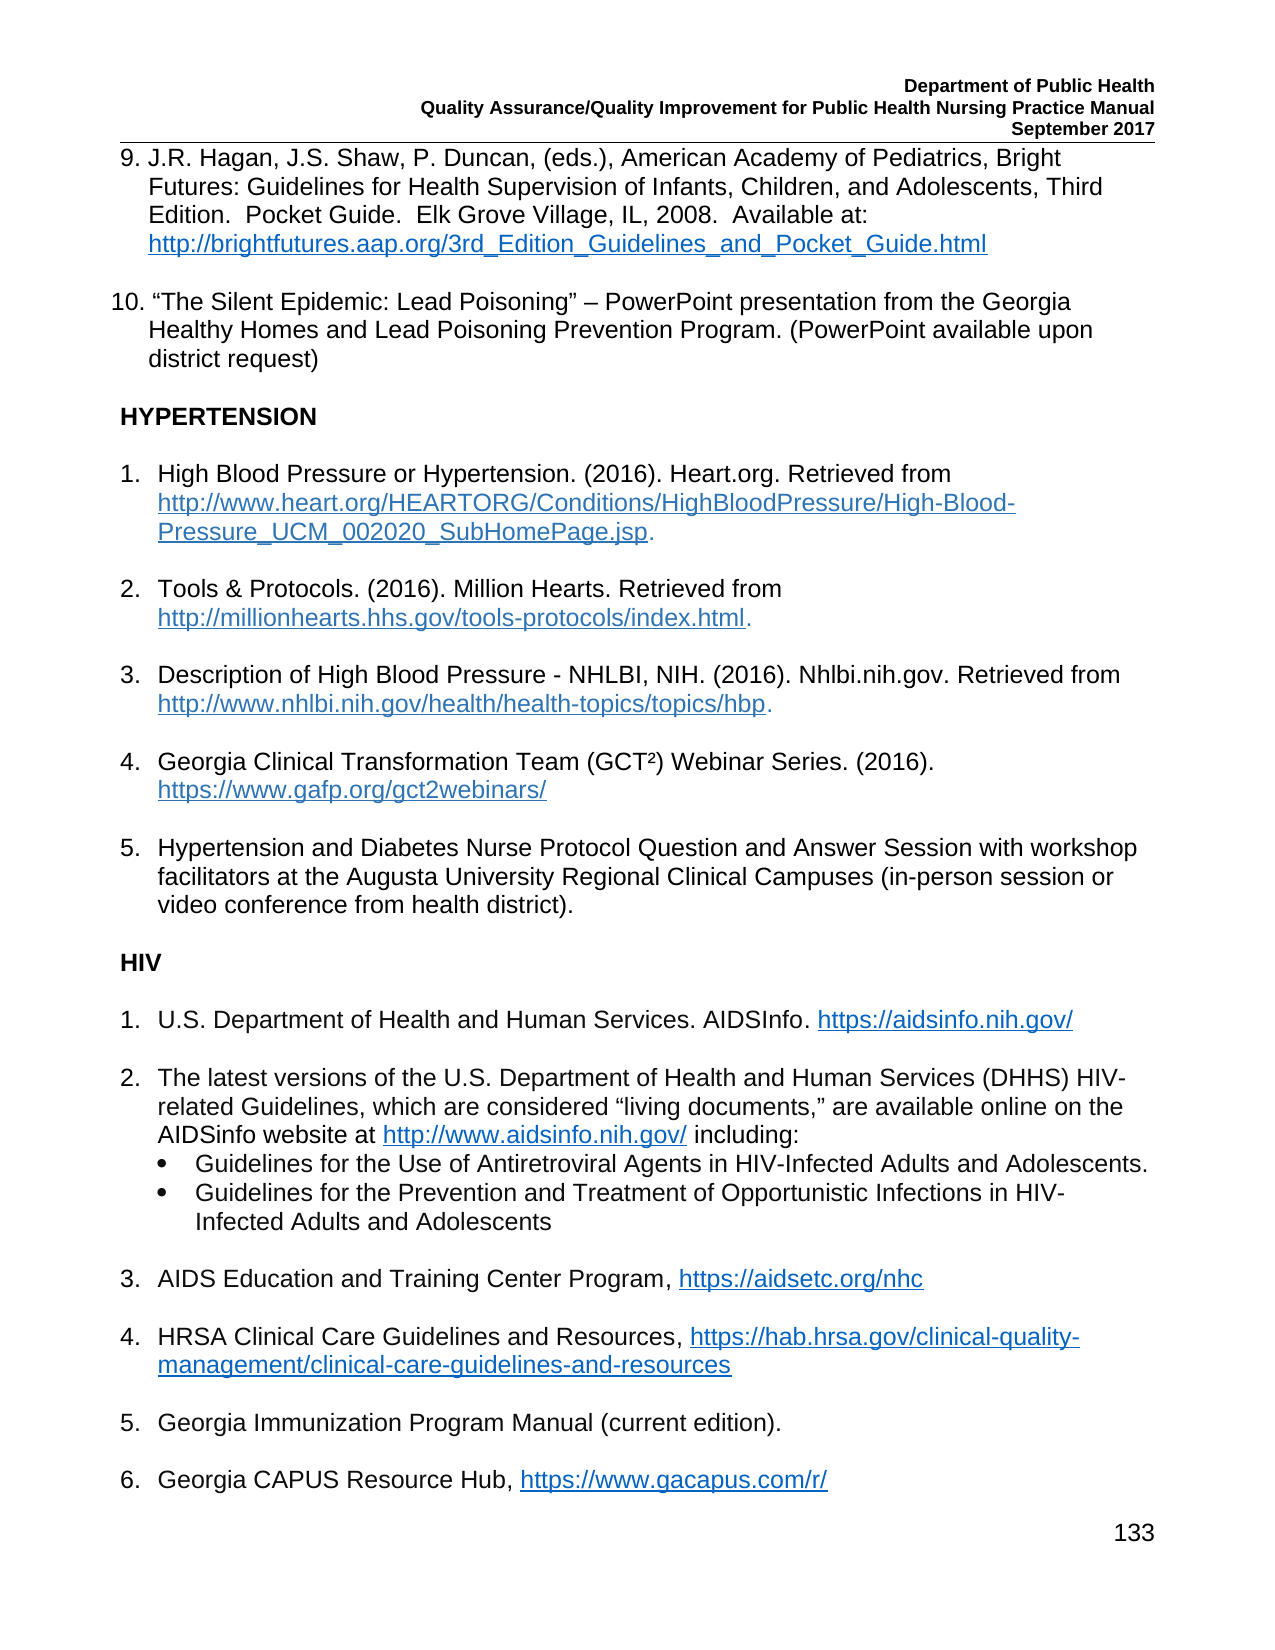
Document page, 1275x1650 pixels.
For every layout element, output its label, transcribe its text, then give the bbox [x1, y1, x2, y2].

text 10. “The Silent Epidemic: Lead Poisoning” – PowerPoint presentation from the Georgia Healthy Homes and Lead Poisoning Prevention Program. (PowerPoint available upon district request) [111, 287, 1155, 373]
list AIDS Education and Training Center Program, https://aidsetc.org/nhc [120, 1264, 1155, 1293]
list Description of High Blood Pressure - NHLBI, NIH. (2016). Nhlbi.nih.gov. Retrieved from http://www.nhlbi.nih.gov/health/health-topics/topics/hbp. [120, 660, 1155, 718]
list High Blood Pressure or Hypertension. (2016). Heart.org. Retrieved from http://www.heart.org/HEARTORG/Conditions/HighBloodPressure/High-Blood-Pressure_UCM_002020_SubHomePage.jsp. [120, 459, 1155, 545]
list Hypertension and Diabetes Nurse Protocol Question and Answer Session with workshop facilitators at the Augusta University Regional Clinical Campuses (in-person session or video conference from health district). [120, 833, 1155, 919]
list Guidelines for the Use of Antiretroviral Agents in HIV-Infected Adults and Adolescents. [157, 1149, 1155, 1178]
list HRSA Clinical Care Guidelines and Resources, https://hab.hrsa.gov/clinical-quality-management/clinical-care-guidelines-and-resources [120, 1322, 1155, 1379]
list Tools & Protocols. (2016). Million Hearts. Retrieved from http://millionhearts.hhs.gov/tools-protocols/index.html. [120, 574, 1155, 632]
list The latest versions of the U.S. Department of Health and Human Services (DHHS) HIV-related Guidelines, which are considered “living documents,” are available online on the AIDSinfo website at http://www.aidsinfo.nih.gov/ including: [120, 1063, 1155, 1149]
text HYPERTENSION [120, 402, 1155, 430]
list Georgia CAPUS Resource Hub, https://www.gacapus.com/r/ [120, 1466, 1155, 1494]
text 9. J.R. Hagan, J.S. Shaw, P. Duncan, (eds.), American Academy of Pediatrics, Bright Futures: Guidelines for Health Supervision of Infants, Children, and Adolescents, Third Edition. Pocket Guide. Elk Grove Village, IL, 2008. Available at: http://brightfutures.aap.org/3rd_Edition_Guidelines_and_Pocket_Guide.html [120, 143, 1155, 258]
text HIV [120, 948, 1155, 977]
list Georgia Clinical Transformation Team (GCT²) Webinar Series. (2016). https://www.gafp.org/gct2webinars/ [120, 747, 1155, 804]
list U.S. Department of Health and Human Services. AIDSInfo. https://aidsinfo.nih.gov/ [120, 1005, 1155, 1034]
list Georgia Immunization Program Manual (current edition). [120, 1408, 1155, 1437]
list Guidelines for the Prevention and Treatment of Opportunistic Infections in HIV-Infected Adults and Adolescents [157, 1178, 1155, 1236]
